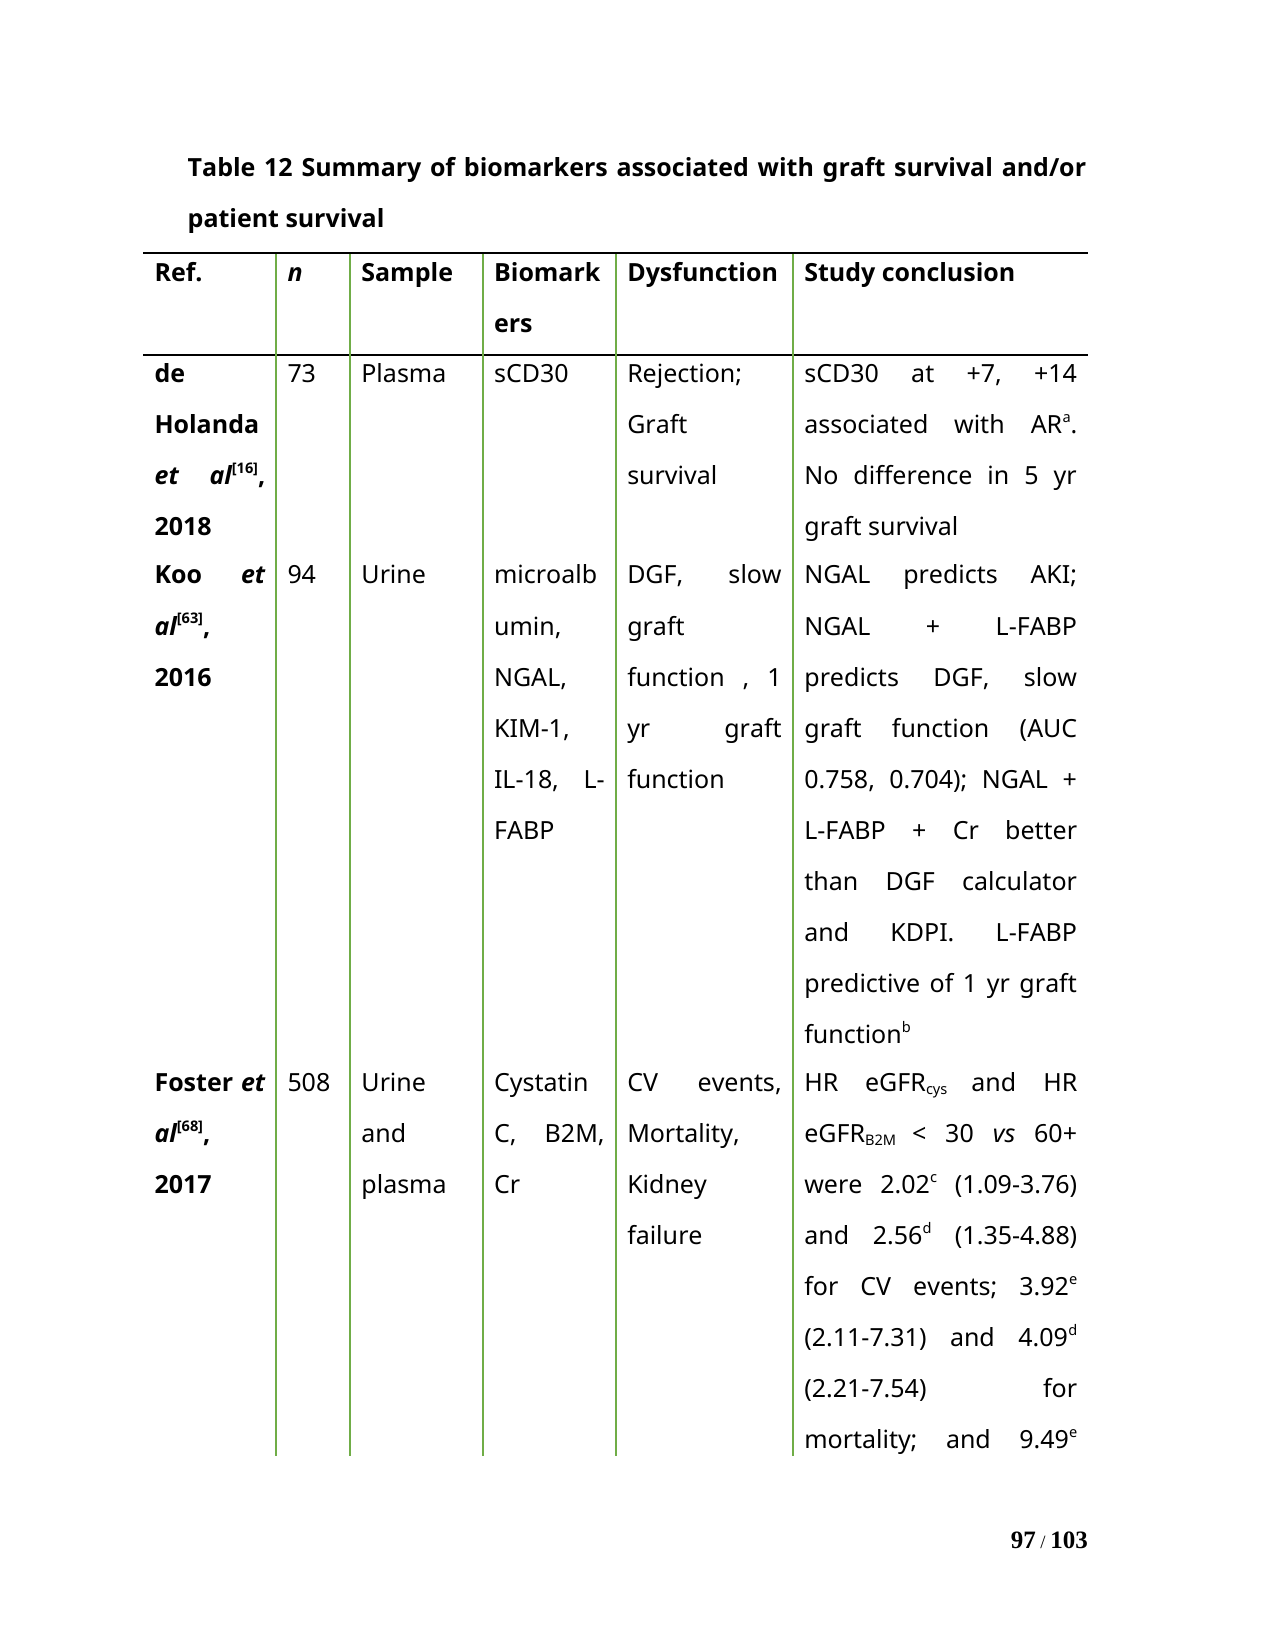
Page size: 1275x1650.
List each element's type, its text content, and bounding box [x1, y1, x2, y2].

table_cell Koo et al[63], 2016 [143, 557, 275, 1065]
table_header Study conclusion [794, 254, 1088, 353]
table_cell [617, 1065, 792, 1456]
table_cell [143, 1065, 275, 1456]
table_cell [794, 1065, 1088, 1456]
table_header Sample [351, 254, 482, 353]
table_header n [277, 254, 349, 353]
table_header Ref. [143, 254, 275, 353]
table_cell 508 [277, 1065, 349, 1456]
table_cell de Holanda et al[16], 2018 [143, 356, 275, 557]
table_cell 94 [277, 557, 349, 1065]
table_cell 73 [277, 356, 349, 557]
table_cell Rejection; Graft survival [617, 356, 792, 557]
table_cell sCD30 at +7, +14 associated with ARa. No difference in 5 yr graft survival [794, 356, 1088, 557]
table_header Dysfunction [617, 254, 792, 353]
table_cell Plasma [351, 356, 482, 557]
table_header Biomarkers [484, 254, 615, 353]
table_cell DGF, slow graft function , 1 yr graft function [617, 557, 792, 1065]
text Table 12 Summary of biomarkers associated with graft survival and/or patient survival [187, 150, 1087, 235]
table_cell Cystatin C, B2M, Cr [484, 1065, 615, 1456]
table_cell microalbumin, NGAL, KIM-1, IL-18, L-FABP [484, 557, 615, 1065]
table_cell Urine and plasma [351, 1065, 482, 1456]
table_cell sCD30 [484, 356, 615, 557]
table_cell Urine [351, 557, 482, 1065]
table_cell NGAL predicts AKI; NGAL + L-FABP predicts DGF, slow graft function (AUC 0.758, 0.704); NGAL + L-FABP + Cr better than DGF calculator and KDPI. L-FABP predictive of 1 yr graft functionb [794, 557, 1088, 1065]
